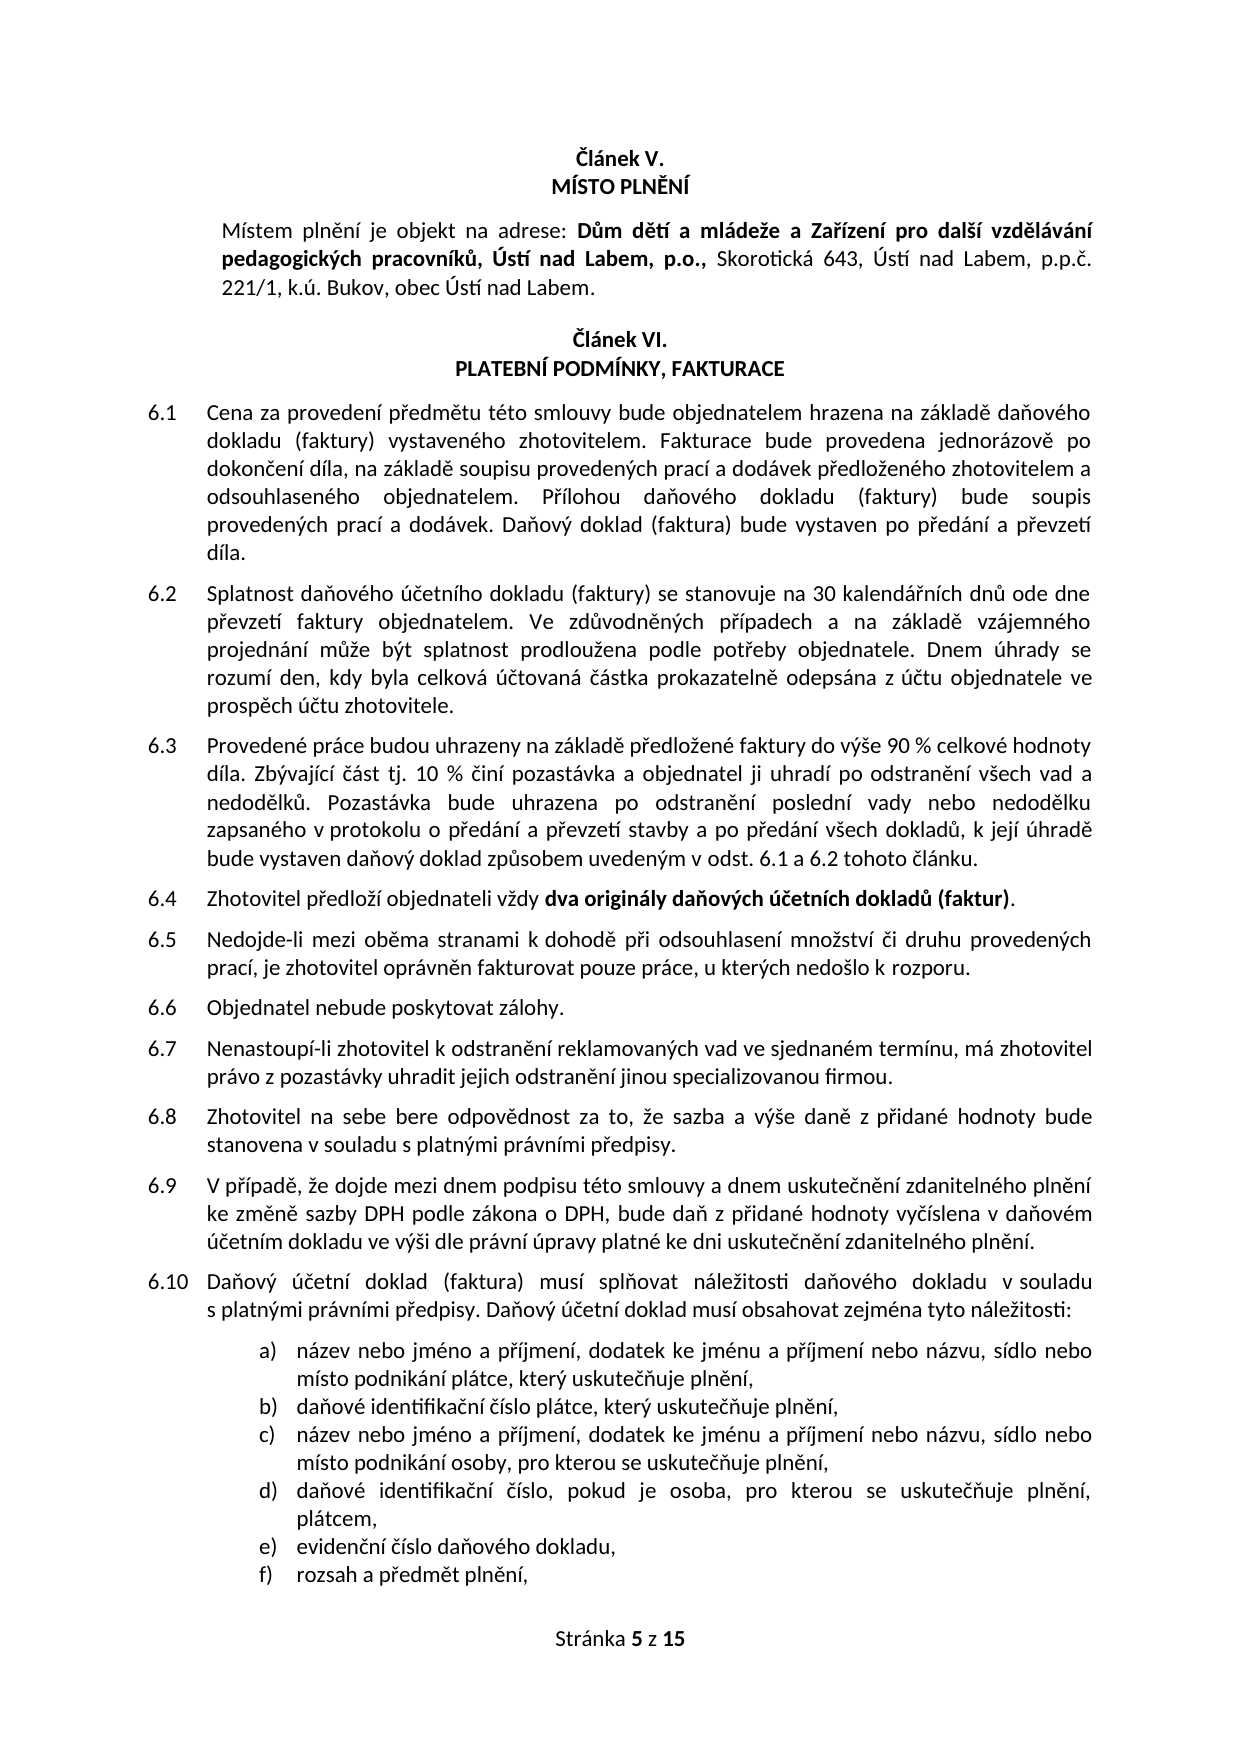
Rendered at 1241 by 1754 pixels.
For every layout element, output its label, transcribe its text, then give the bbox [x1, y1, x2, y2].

list rozsah a předmět plnění, [259, 1560, 1093, 1588]
text 6.7 Nenastoupí-li zhotovitel k odstranění reklamovaných vad ve sjednaném termínu, má zhotovitel právo z pozastávky uhradit jejich odstranění jinou specializovanou firmou. [148, 1034, 1093, 1090]
text 6.9 V případě, že dojde mezi dnem podpisu této smlouvy a dnem uskutečnění zdanitelného plnění ke změně sazby DPH podle zákona o DPH, bude daň z přidané hodnoty vyčíslena v daňovém účetním dokladu ve výši dle právní úpravy platné ke dni uskutečnění zdanitelného plnění. [148, 1171, 1093, 1255]
text 6.5 Nedojde-li mezi oběma stranami k dohodě při odsouhlasení množství či druhu provedených prací, je zhotovitel oprávněn fakturovat pouze práce, u kterých nedošlo k rozporu. [148, 925, 1093, 981]
text 6.3 Provedené práce budou uhrazeny na základě předložené faktury do výše 90 % celkové hodnoty díla. Zbývající část tj. 10 % činí pozastávka a objednatel ji uhradí po odstranění všech vad a nedodělků. Pozastávka bude uhrazena po odstranění poslední vady nebo nedodělku zapsaného v protokolu o předání a převzetí stavby a po předání všech dokladů, k její úhradě bude vystaven daňový doklad způsobem uvedeným v odst. 6.1 a 6.2 tohoto článku. [148, 732, 1093, 872]
text 6.6 Objednatel nebude poskytovat zálohy. [148, 993, 1093, 1021]
text Platební podmínky, fakturace [148, 354, 1093, 382]
list daňové identifikační číslo, pokud je osoba, pro kterou se uskutečňuje plnění, plátcem, [259, 1476, 1093, 1532]
text Místo plnění [148, 172, 1093, 200]
list název nebo jméno a příjmení, dodatek ke jménu a příjmení nebo názvu, sídlo nebo místo podnikání plátce, který uskutečňuje plnění, [259, 1336, 1093, 1392]
text 6.1 Cena za provedení předmětu této smlouvy bude objednatelem hrazena na základě daňového dokladu (faktury) vystaveného zhotovitelem. Fakturace bude provedena jednorázově po dokončení díla, na základě soupisu provedených prací a dodávek předloženého zhotovitelem a odsouhlaseného objednatelem. Přílohou daňového dokladu (faktury) bude soupis provedených prací a dodávek. Daňový doklad (faktura) bude vystaven po předání a převzetí díla. [148, 398, 1093, 566]
list daňové identifikační číslo plátce, který uskutečňuje plnění, [259, 1392, 1093, 1420]
list evidenční číslo daňového dokladu, [259, 1532, 1093, 1560]
subtitle Článek VI. [148, 326, 1093, 354]
text 6.10 Daňový účetní doklad (faktura) musí splňovat náležitosti daňového dokladu v souladu s platnými právními předpisy. Daňový účetní doklad musí obsahovat zejména tyto náležitosti: [148, 1267, 1093, 1323]
text 6.4 Zhotovitel předloží objednateli vždy dva originály daňových účetních dokladů (faktur). [148, 884, 1093, 912]
text 6.8 Zhotovitel na sebe bere odpovědnost za to, že sazba a výše daně z přidané hodnoty bude stanovena v souladu s platnými právními předpisy. [148, 1102, 1093, 1158]
subtitle Článek V. [148, 144, 1093, 172]
text 6.2 Splatnost daňového účetního dokladu (faktury) se stanovuje na 30 kalendářních dnů ode dne převzetí faktury objednatelem. Ve zdůvodněných případech a na základě vzájemného projednání může být splatnost prodloužena podle potřeby objednatele. Dnem úhrady se rozumí den, kdy byla celková účtovaná částka prokazatelně odepsána z účtu objednatele ve prospěch účtu zhotovitele. [148, 579, 1093, 719]
text Místem plnění je objekt na adrese: Dům dětí a mládeže a Zařízení pro další vzdělávání pedagogických pracovníků, Ústí nad Labem, p.o., Skorotická 643, Ústí nad Labem, p.p.č. 221/1, k.ú. Bukov, obec Ústí nad Labem. [221, 217, 1093, 301]
list název nebo jméno a příjmení, dodatek ke jménu a příjmení nebo názvu, sídlo nebo místo podnikání osoby, pro kterou se uskutečňuje plnění, [259, 1420, 1093, 1476]
